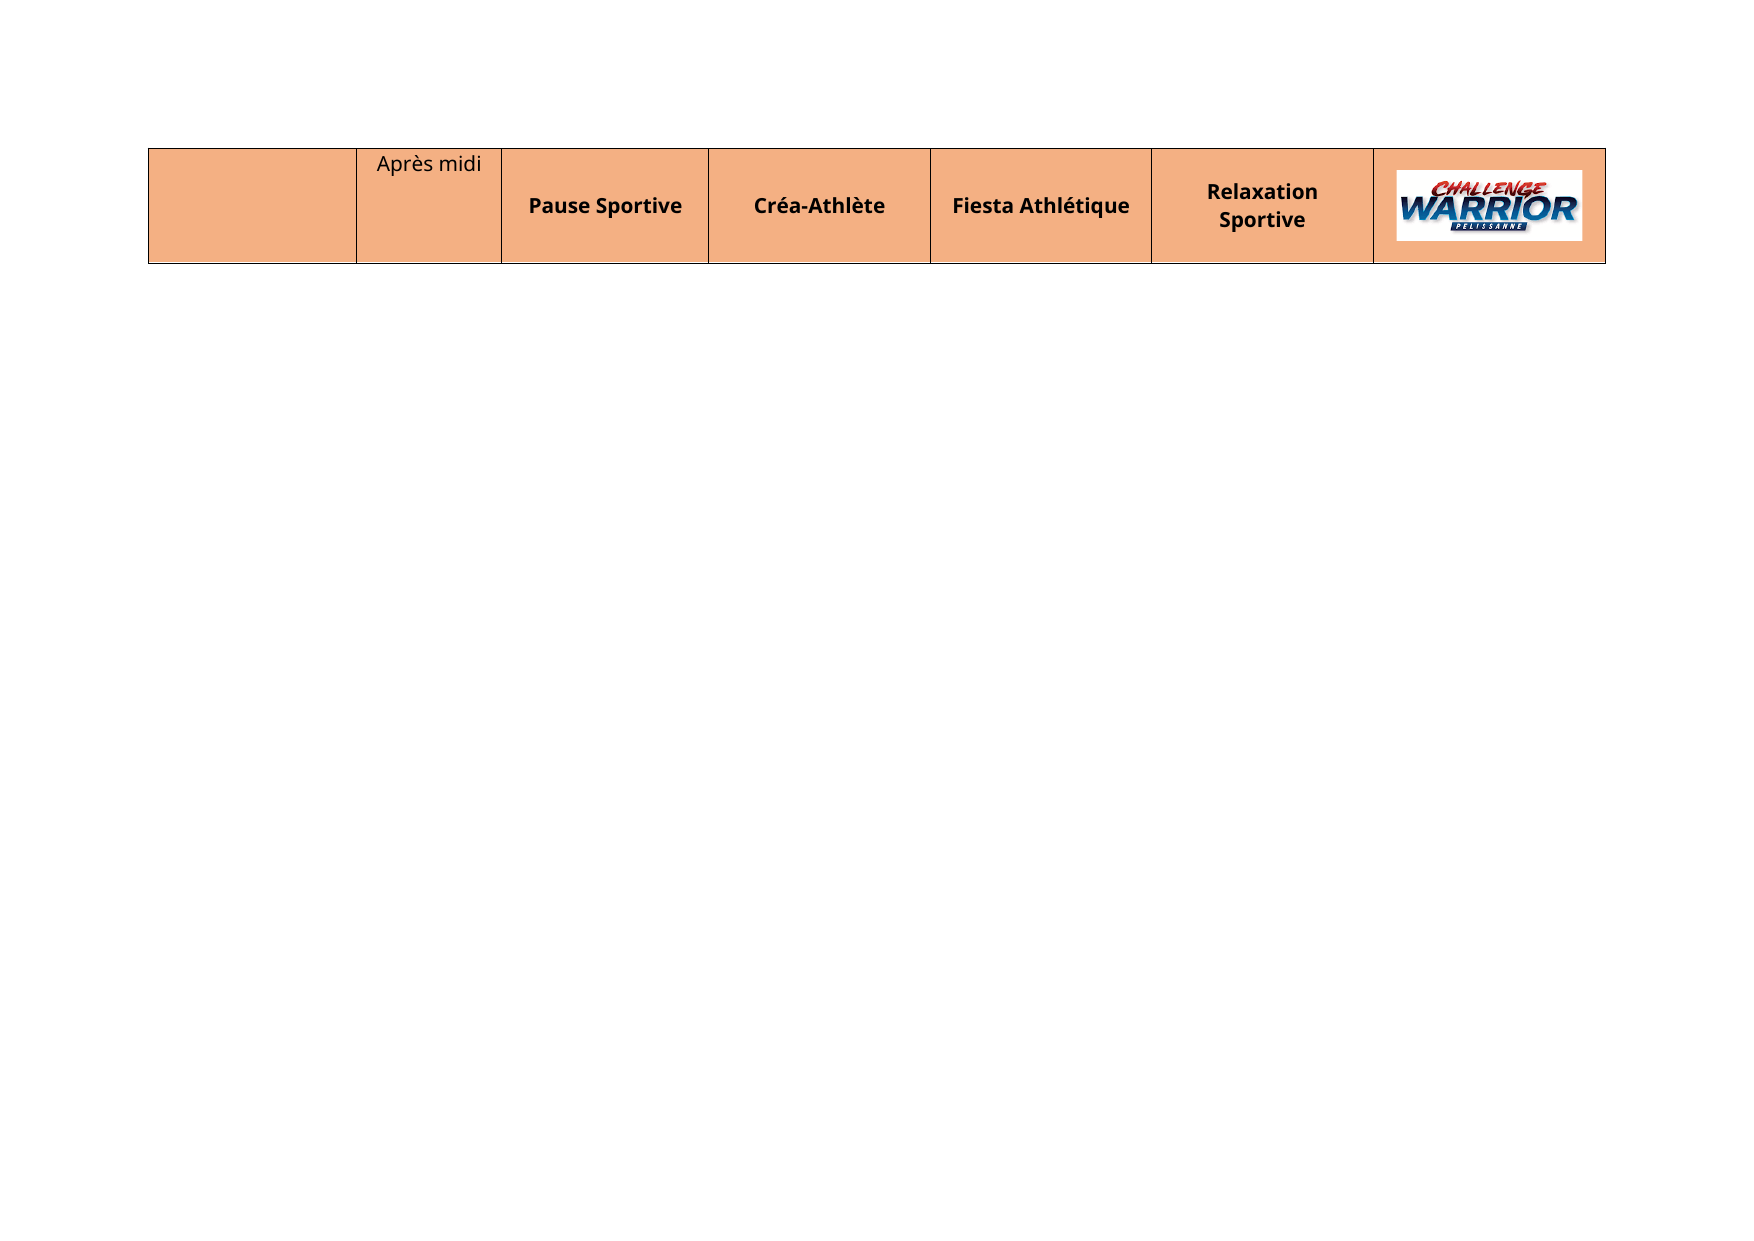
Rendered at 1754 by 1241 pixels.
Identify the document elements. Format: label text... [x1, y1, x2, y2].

table_cell [1374, 149, 1605, 262]
table_cell Fiesta Athlétique [931, 149, 1151, 262]
picture [1396, 170, 1583, 241]
table_cell Pause Sportive [502, 149, 708, 262]
table_cell Après midi [357, 149, 501, 262]
table_cell Créa-Athlète [709, 149, 930, 262]
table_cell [149, 149, 356, 262]
table_cell Relaxation Sportive [1152, 149, 1373, 262]
